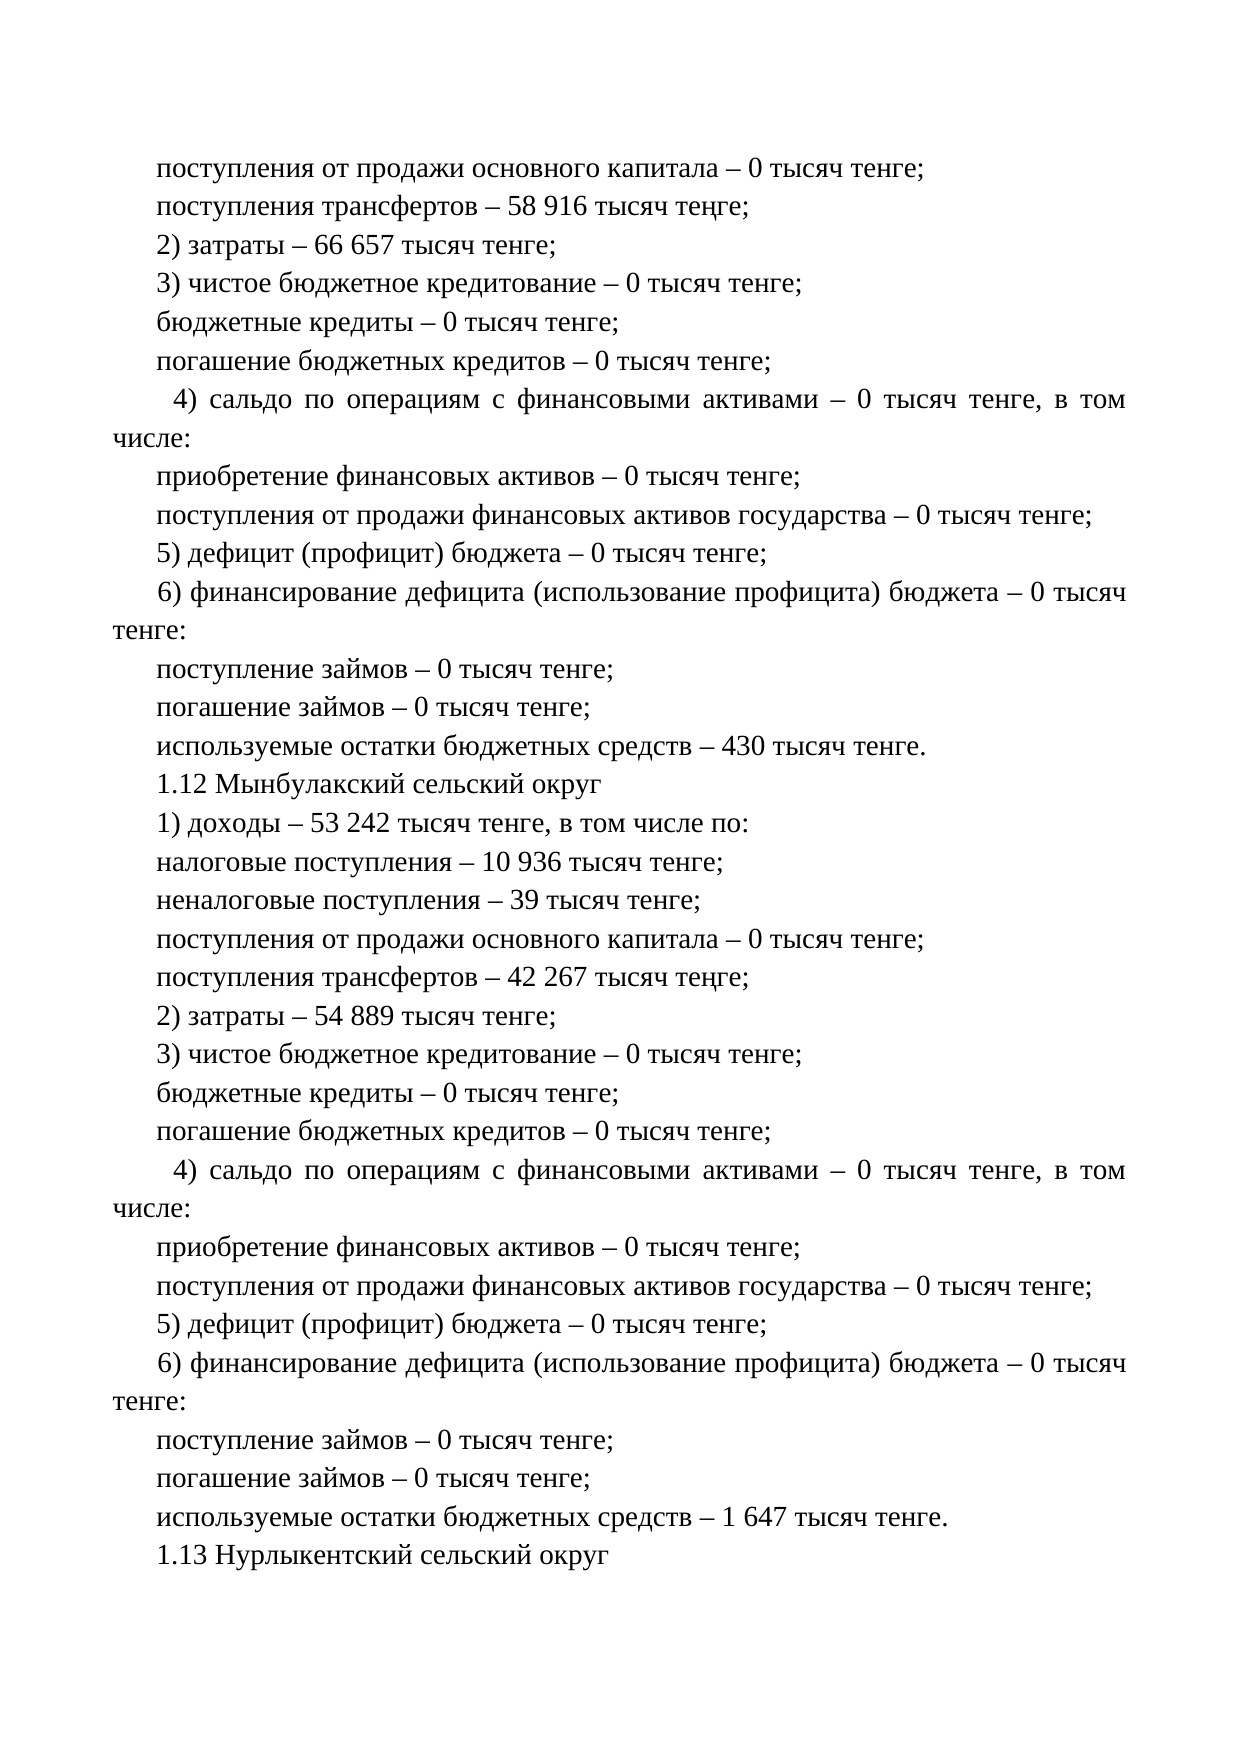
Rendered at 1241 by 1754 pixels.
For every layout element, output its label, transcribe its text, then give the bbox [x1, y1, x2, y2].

text 1.13 Нурлыкентский сельский округ [112, 1537, 1128, 1571]
text 3) чистое бюджетное кредитование – 0 тысяч тенге; [112, 266, 1128, 299]
text 6) финансирование дефицита (использование профицита) бюджета – 0 тысяч тенге: [112, 1345, 1128, 1417]
text 4) сальдо по операциям с финансовыми активами – 0 тысяч тенге, в том числе: [112, 1152, 1128, 1224]
text 5) дефицит (профицит) бюджета – 0 тысяч тенге; [112, 1306, 1128, 1340]
text 4) сальдо по операциям с финансовыми активами – 0 тысяч тенге, в том числе: [112, 381, 1128, 453]
text погашение займов – 0 тысяч тенге; [112, 689, 1128, 723]
text приобретение финансовых активов – 0 тысяч тенге; [112, 458, 1128, 492]
text поступления трансфертов – 42 267 тысяч теңге; [112, 959, 1128, 993]
text погашение бюджетных кредитов – 0 тысяч тенге; [112, 343, 1128, 376]
text бюджетные кредиты – 0 тысяч тенге; [112, 304, 1128, 338]
text поступления от продажи финансовых активов государства – 0 тысяч тенге; [112, 497, 1128, 530]
text 1) доходы – 53 242 тысяч тенге, в том числе по: [112, 805, 1128, 839]
text 1.12 Мынбулакский сельский округ [112, 767, 1128, 800]
text поступление займов – 0 тысяч тенге; [112, 1422, 1128, 1455]
text налоговые поступления – 10 936 тысяч тенге; [112, 844, 1128, 877]
text бюджетные кредиты – 0 тысяч тенге; [112, 1075, 1128, 1108]
text используемые остатки бюджетных средств – 430 тысяч тенге. [112, 728, 1128, 762]
text 5) дефицит (профицит) бюджета – 0 тысяч тенге; [112, 535, 1128, 569]
text поступления от продажи основного капитала – 0 тысяч тенге; [112, 921, 1128, 954]
text используемые остатки бюджетных средств – 1 647 тысяч тенге. [112, 1499, 1128, 1532]
text поступления от продажи основного капитала – 0 тысяч тенге; [112, 150, 1128, 183]
text поступления трансфертов – 58 916 тысяч теңге; [112, 188, 1128, 222]
text поступления от продажи финансовых активов государства – 0 тысяч тенге; [112, 1268, 1128, 1301]
text погашение бюджетных кредитов – 0 тысяч тенге; [112, 1113, 1128, 1147]
text 2) затраты – 66 657 тысяч тенге; [112, 227, 1128, 261]
text 2) затраты – 54 889 тысяч тенге; [112, 998, 1128, 1031]
text 6) финансирование дефицита (использование профицита) бюджета – 0 тысяч тенге: [112, 574, 1128, 646]
text неналоговые поступления – 39 тысяч тенге; [112, 882, 1128, 916]
text погашение займов – 0 тысяч тенге; [112, 1460, 1128, 1494]
text поступление займов – 0 тысяч тенге; [112, 651, 1128, 684]
text приобретение финансовых активов – 0 тысяч тенге; [112, 1229, 1128, 1263]
text 3) чистое бюджетное кредитование – 0 тысяч тенге; [112, 1036, 1128, 1070]
